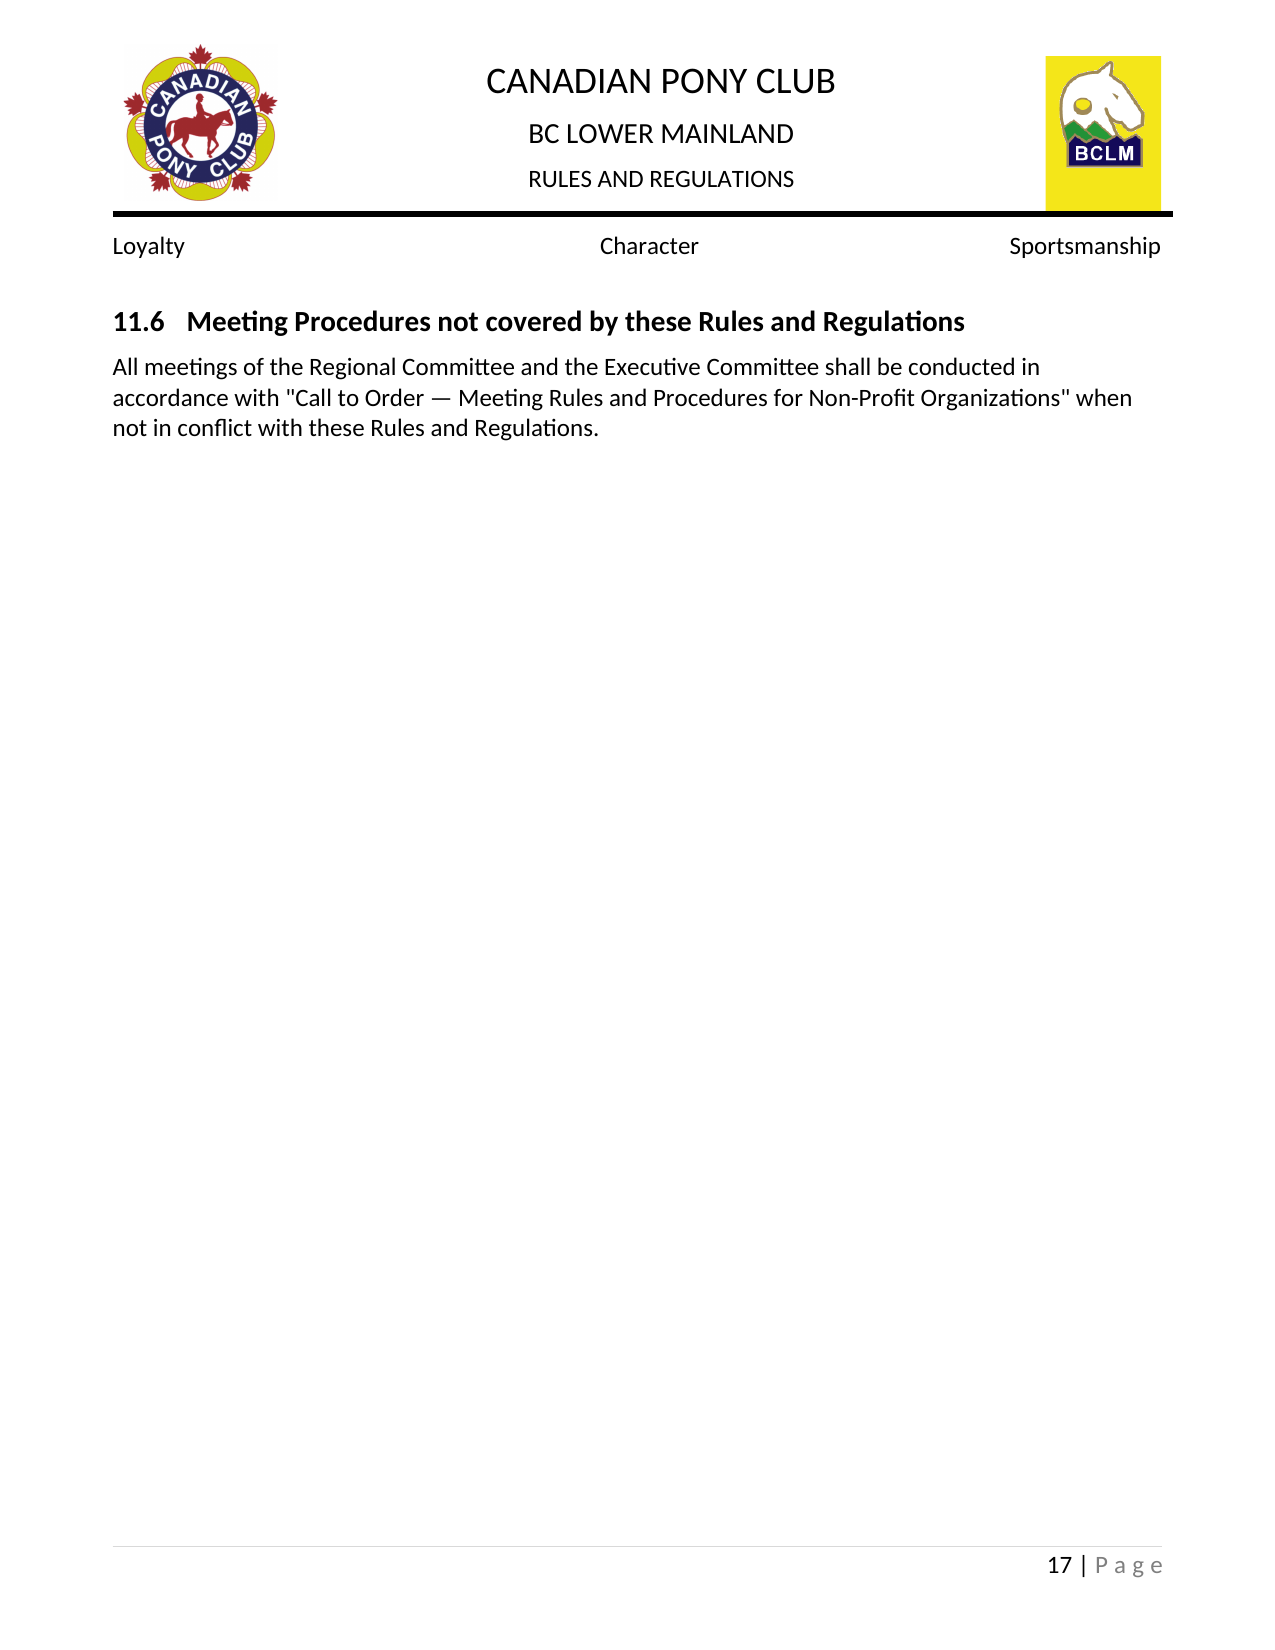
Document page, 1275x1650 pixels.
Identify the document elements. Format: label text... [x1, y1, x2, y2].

subtitle Meeting Procedures not covered by these Rules and Regulations [112, 303, 1162, 339]
picture [123, 44, 278, 201]
picture [1045, 56, 1162, 211]
text All meetings of the Regional Committee and the Executive Committee shall be conducted in accordance with "Call to Order — Meeting Rules and Procedures for Non-Profit Organizations" when not in conflict with these Rules and Regulations. [112, 351, 1162, 443]
